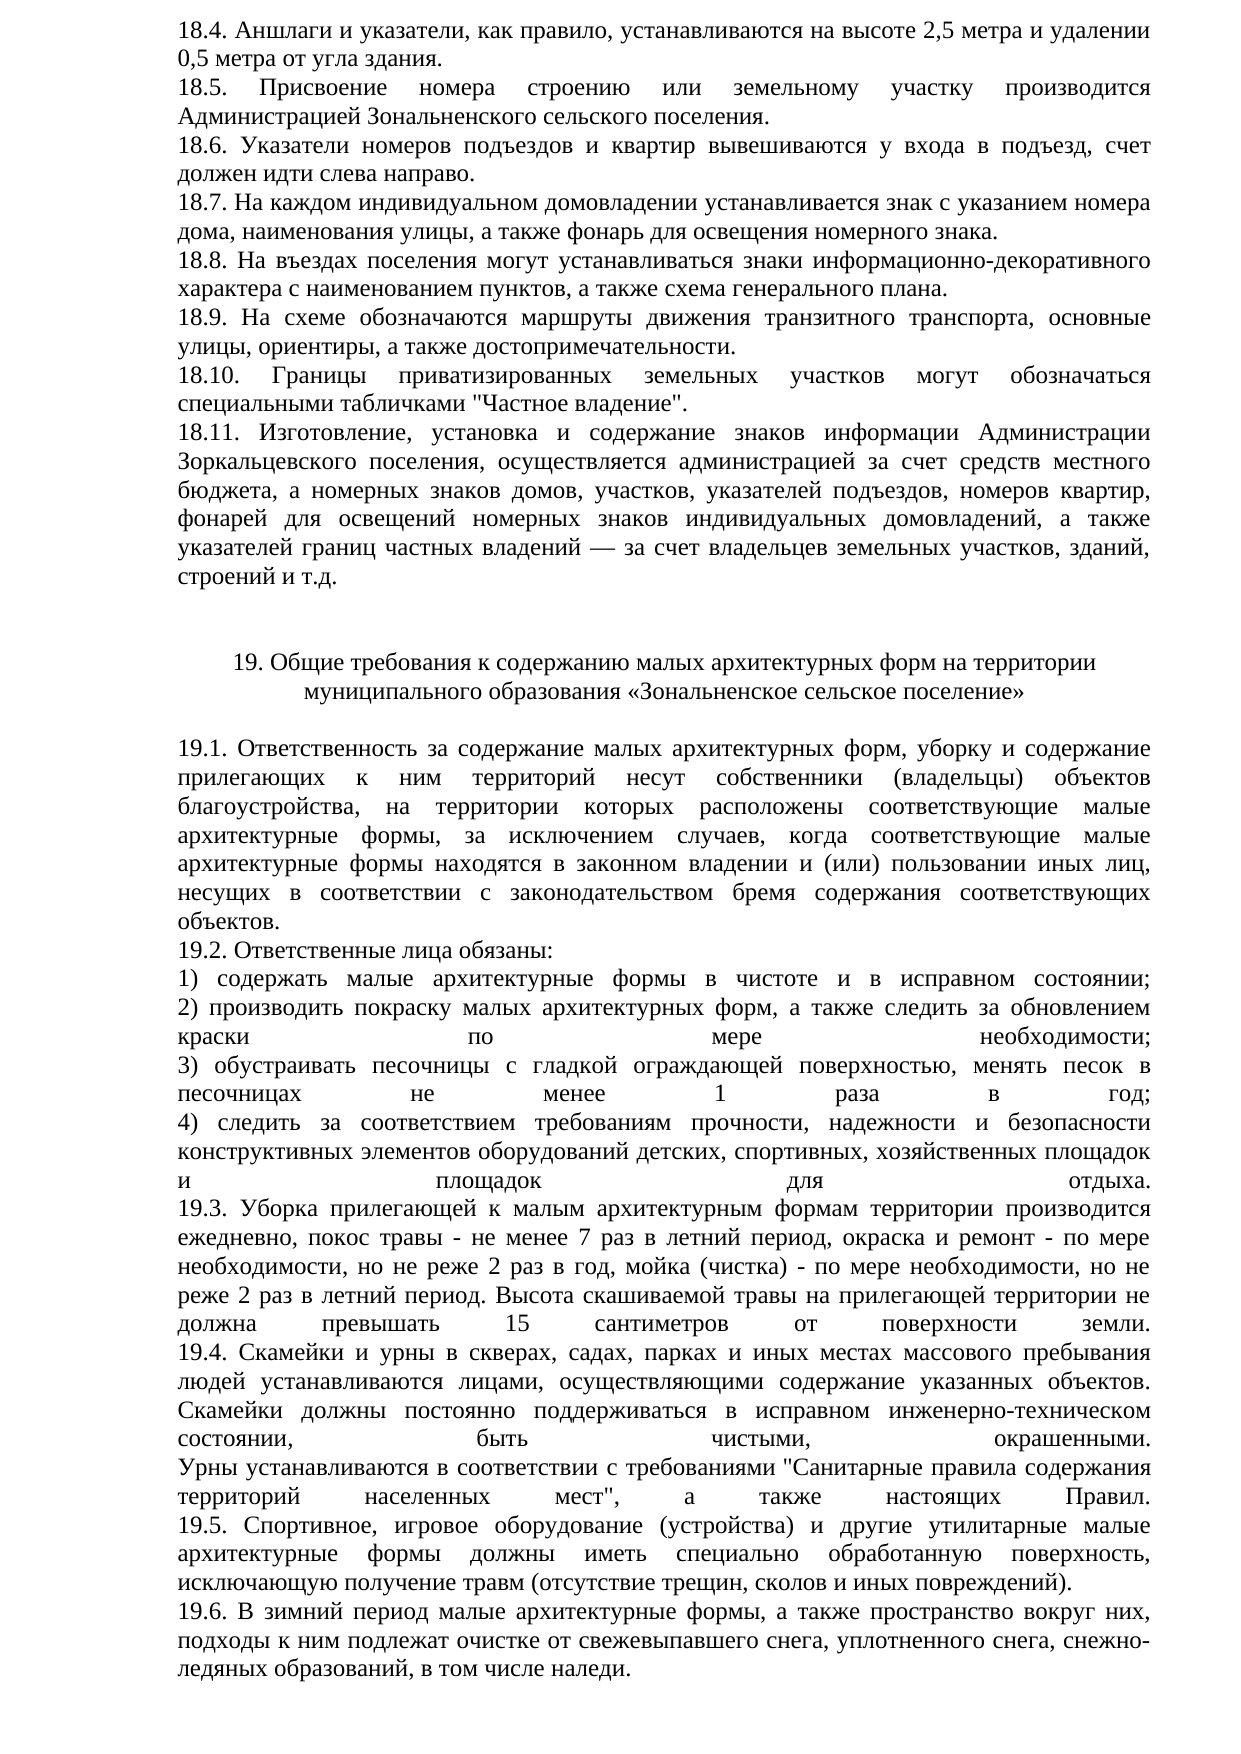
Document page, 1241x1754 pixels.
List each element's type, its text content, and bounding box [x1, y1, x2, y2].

text 1) содержать малые архитектурные формы в чистоте и в исправном состоянии; 2) производить покраску малых архитектурных форм, а также следить за обновлением краски по мере необходимости; 3) обустраивать песочницы с гладкой ограждающей поверхностью, менять песок в песочницах не менее 1 раза в год; 4) следить за соответствием требованиям прочности, надежности и безопасности конструктивных элементов оборудований детских, спортивных, хозяйственных площадок и площадок для отдыха. 19.3. Уборка прилегающей к малым архитектурным формам территории производится ежедневно, покос травы - не менее 7 раз в летний период, окраска и ремонт - по мере необходимости, но не реже 2 раз в год, мойка (чистка) - по мере необходимости, но не реже 2 раз в летний период. Высота скашиваемой травы на прилегающей территории не должна превышать 15 сантиметров от поверхности земли. 19.4. Скамейки и урны в скверах, садах, парках и иных местах массового пребывания людей устанавливаются лицами, осуществляющими содержание указанных объектов. Скамейки должны постоянно поддерживаться в исправном инженерно-техническом состоянии, быть чистыми, окрашенными. Урны устанавливаются в соответствии с требованиями "Санитарные правила содержания территорий населенных мест", а также настоящих Правил. 19.5. Спортивное, игровое оборудование (устройства) и другие утилитарные малые архитектурные формы должны иметь специально обработанную поверхность, исключающую получение травм (отсутствие трещин, сколов и иных повреждений). [177, 963, 1152, 1596]
text 19. Общие требования к содержанию малых архитектурных форм на территории муниципального образования «Зональненское сельское поселение» [177, 647, 1152, 705]
text 18.6. Указатели номеров подъездов и квартир вывешиваются у входа в подъезд, счет должен идти слева направо. [177, 130, 1152, 187]
text 18.4. Аншлаги и указатели, как правило, устанавливаются на высоте 2,5 метра и удалении 0,5 метра от угла здания. [177, 15, 1152, 72]
text 19.2. Ответственные лица обязаны: [177, 935, 1152, 963]
text 18.8. На въездах поселения могут устанавливаться знаки информационно-декоративного характера с наименованием пунктов, а также схема генерального плана. [177, 245, 1152, 302]
text 18.9. На схеме обозначаются маршруты движения транзитного транспорта, основные улицы, ориентиры, а также достопримечательности. [177, 302, 1152, 360]
text 19.1. Ответственность за содержание малых архитектурных форм, уборку и содержание прилегающих к ним территорий несут собственники (владельцы) объектов благоустройства, на территории которых расположены соответствующие малые архитектурные формы, за исключением случаев, когда соответствующие малые архитектурные формы находятся в законном владении и (или) пользовании иных лиц, несущих в соответствии с законодательством бремя содержания соответствующих объектов. [177, 705, 1152, 935]
text 18.10. Границы приватизированных земельных участков могут обозначаться специальными табличками "Частное владение". [177, 360, 1152, 417]
text 19.6. В зимний период малые архитектурные формы, а также пространство вокруг них, подходы к ним подлежат очистке от свежевыпавшего снега, уплотненного снега, снежно-ледяных образований, в том числе наледи. [177, 1596, 1152, 1682]
text 18.11. Изготовление, установка и содержание знаков информации Администрации Зоркальцевского поселения, осуществляется администрацией за счет средств местного бюджета, а номерных знаков домов, участков, указателей подъездов, номеров квартир, фонарей для освещений номерных знаков индивидуальных домовладений, а также указателей границ частных владений — за счет владельцев земельных участков, зданий, строений и т.д. [177, 417, 1152, 590]
text 18.5. Присвоение номера строению или земельному участку производится Администрацией Зональненского сельского поселения. [177, 72, 1152, 130]
text 18.7. На каждом индивидуальном домовладении устанавливается знак с указанием номера дома, наименования улицы, а также фонарь для освещения номерного знака. [177, 187, 1152, 245]
